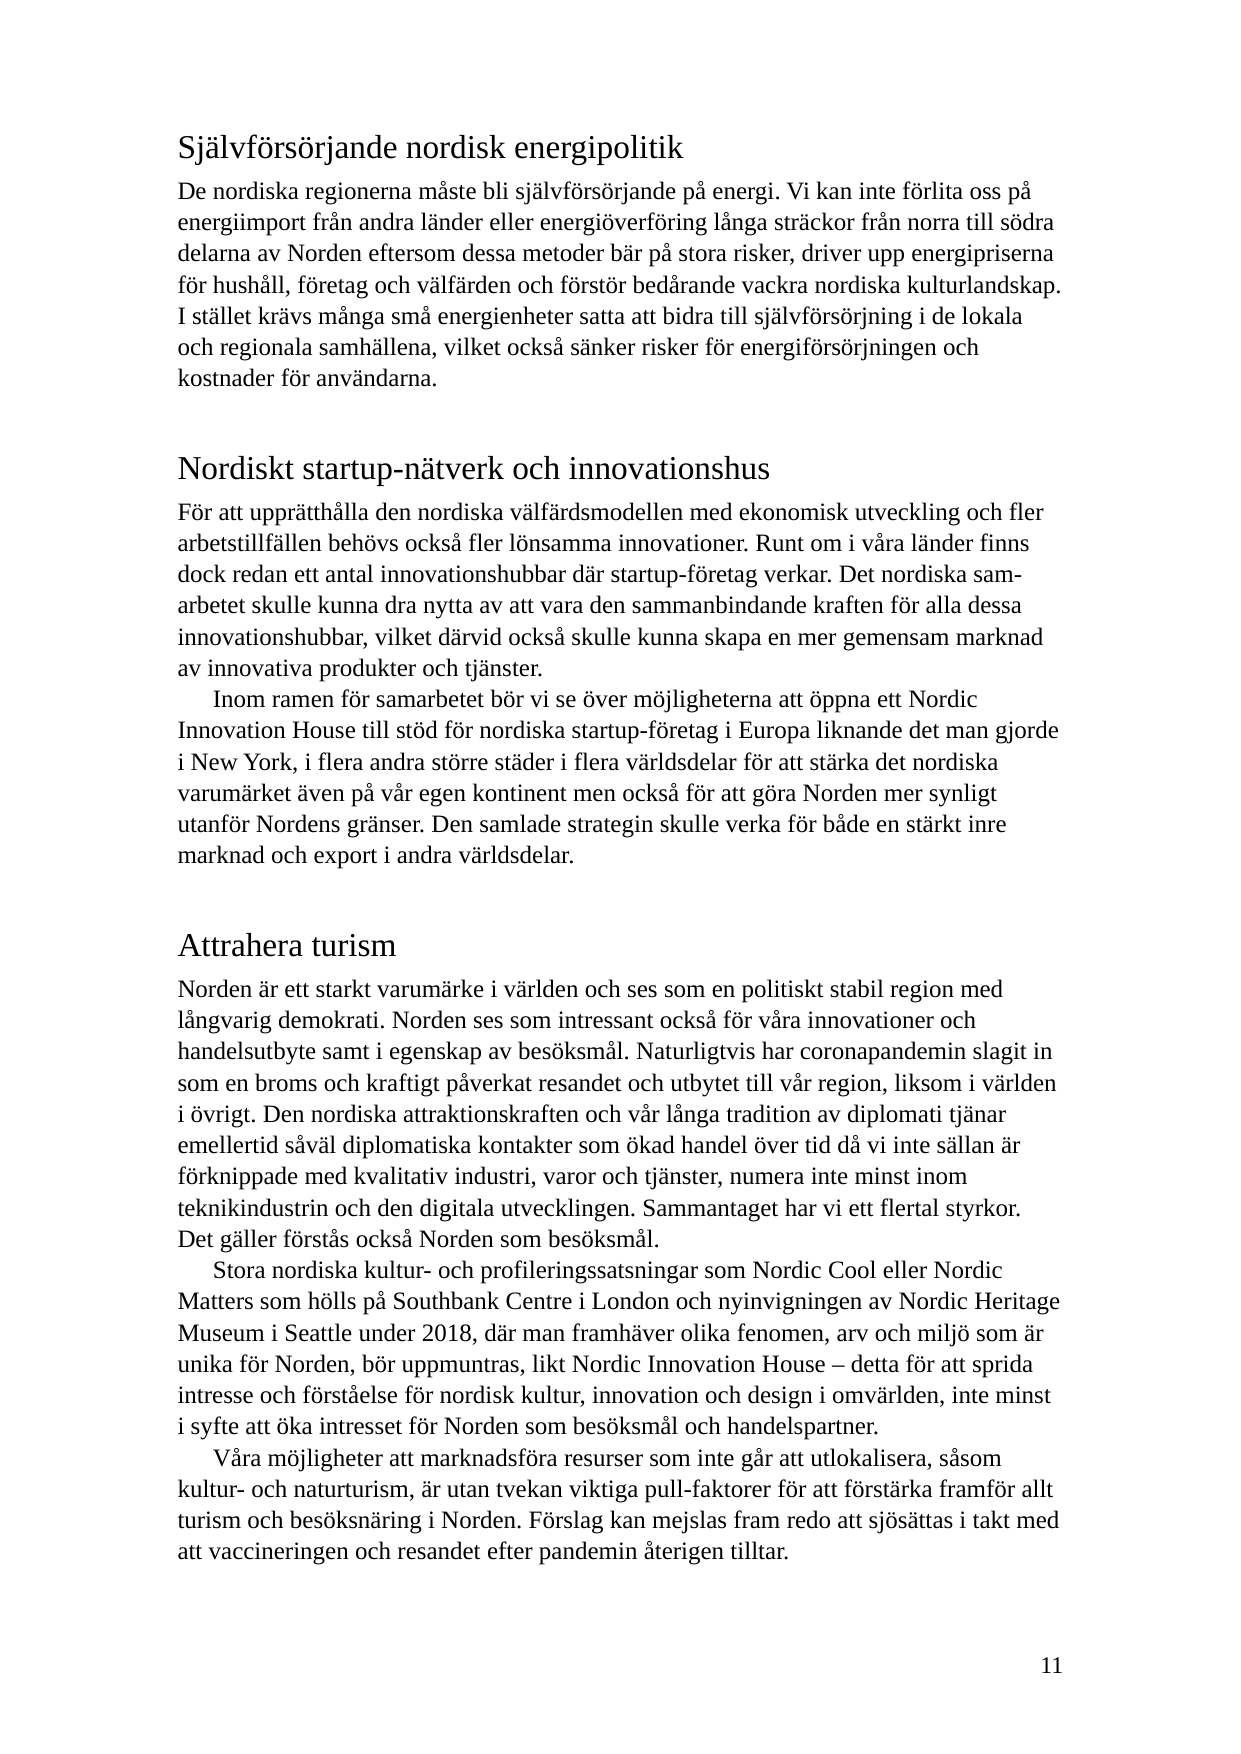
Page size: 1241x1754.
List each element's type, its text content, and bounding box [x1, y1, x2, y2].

subtitle Självförsörjande nordisk energipolitik [177, 134, 1063, 165]
text Norden är ett starkt varumärke i världen och ses som en politiskt stabil region med långvarig demokrati. Norden ses som intressant också för våra innovationer och handelsutbyte samt i egenskap av besöksmål. Naturligtvis har coronapandemin slagit in som en broms och kraftigt påverkat resandet och utbytet till vår region, liksom i världen i övrigt. Den nordiska attraktionskraften och vår långa tradition av diplomati tjänar emellertid såväl diplomatiska kontakter som ökad handel över tid då vi inte sällan är förknippade med kvalitativ industri, varor och tjänster, numera inte minst inom teknikindustrin och den digitala utvecklingen. Sammantaget har vi ett flertal styrkor. Det gäller förstås också Norden som besöksmål. [177, 971, 1063, 1253]
text För att upprätthålla den nordiska välfärdsmodellen med ekonomisk utveckling och fler arbetstillfällen behövs också fler lönsamma innovationer. Runt om i våra länder finns dock redan ett antal innovationshubbar där startup-företag verkar. Det nordiska samarbetet skulle kunna dra nytta av att vara den sammanbindande kraften för alla dessa innovationshubbar, vilket därvid också skulle kunna skapa en mer gemensam marknad av innovativa produkter och tjänster. [177, 494, 1063, 682]
text De nordiska regionerna måste bli självförsörjande på energi. Vi kan inte förlita oss på energiimport från andra länder eller energiöverföring långa sträckor från norra till södra delarna av Norden eftersom dessa metoder bär på stora risker, driver upp energipriserna för hushåll, företag och välfärden och förstör bedårande vackra nordiska kulturlandskap. I stället krävs många små energienheter satta att bidra till självförsörjning i de lokala och regionala samhällena, vilket också sänker risker för energiförsörjningen och kostnader för användarna. [177, 173, 1063, 392]
subtitle Attrahera turism [177, 932, 1063, 963]
text Inom ramen för samarbetet bör vi se över möjligheterna att öppna ett Nordic Innovation House till stöd för nordiska startup-företag i Europa liknande det man gjorde i New York, i flera andra större städer i flera världsdelar för att stärka det nordiska varumärket även på vår egen kontinent men också för att göra Norden mer synligt utanför Nordens gränser. Den samlade strategin skulle verka för både en stärkt inre marknad och export i andra världsdelar. [177, 682, 1063, 869]
subtitle Nordiskt startup-nätverk och innovationshus [177, 455, 1063, 486]
text Stora nordiska kultur- och profileringssatsningar som Nordic Cool eller Nordic Matters som hölls på Southbank Centre i London och nyinvigningen av Nordic Heritage Museum i Seattle under 2018, där man framhäver olika fenomen, arv och miljö som är unika för Norden, bör uppmuntras, likt Nordic Innovation House – detta för att sprida intresse och förståelse för nordisk kultur, innovation och design i omvärlden, inte minst i syfte att öka intresset för Norden som besöksmål och handelspartner. [177, 1253, 1063, 1440]
text Våra möjligheter att marknadsföra resurser som inte går att utlokalisera, såsom kultur- och naturturism, är utan tvekan viktiga pull-faktorer för att förstärka framför allt turism och besöksnäring i Norden. Förslag kan mejslas fram redo att sjösättas i takt med att vaccineringen och resandet efter pandemin återigen tilltar. [177, 1440, 1063, 1565]
